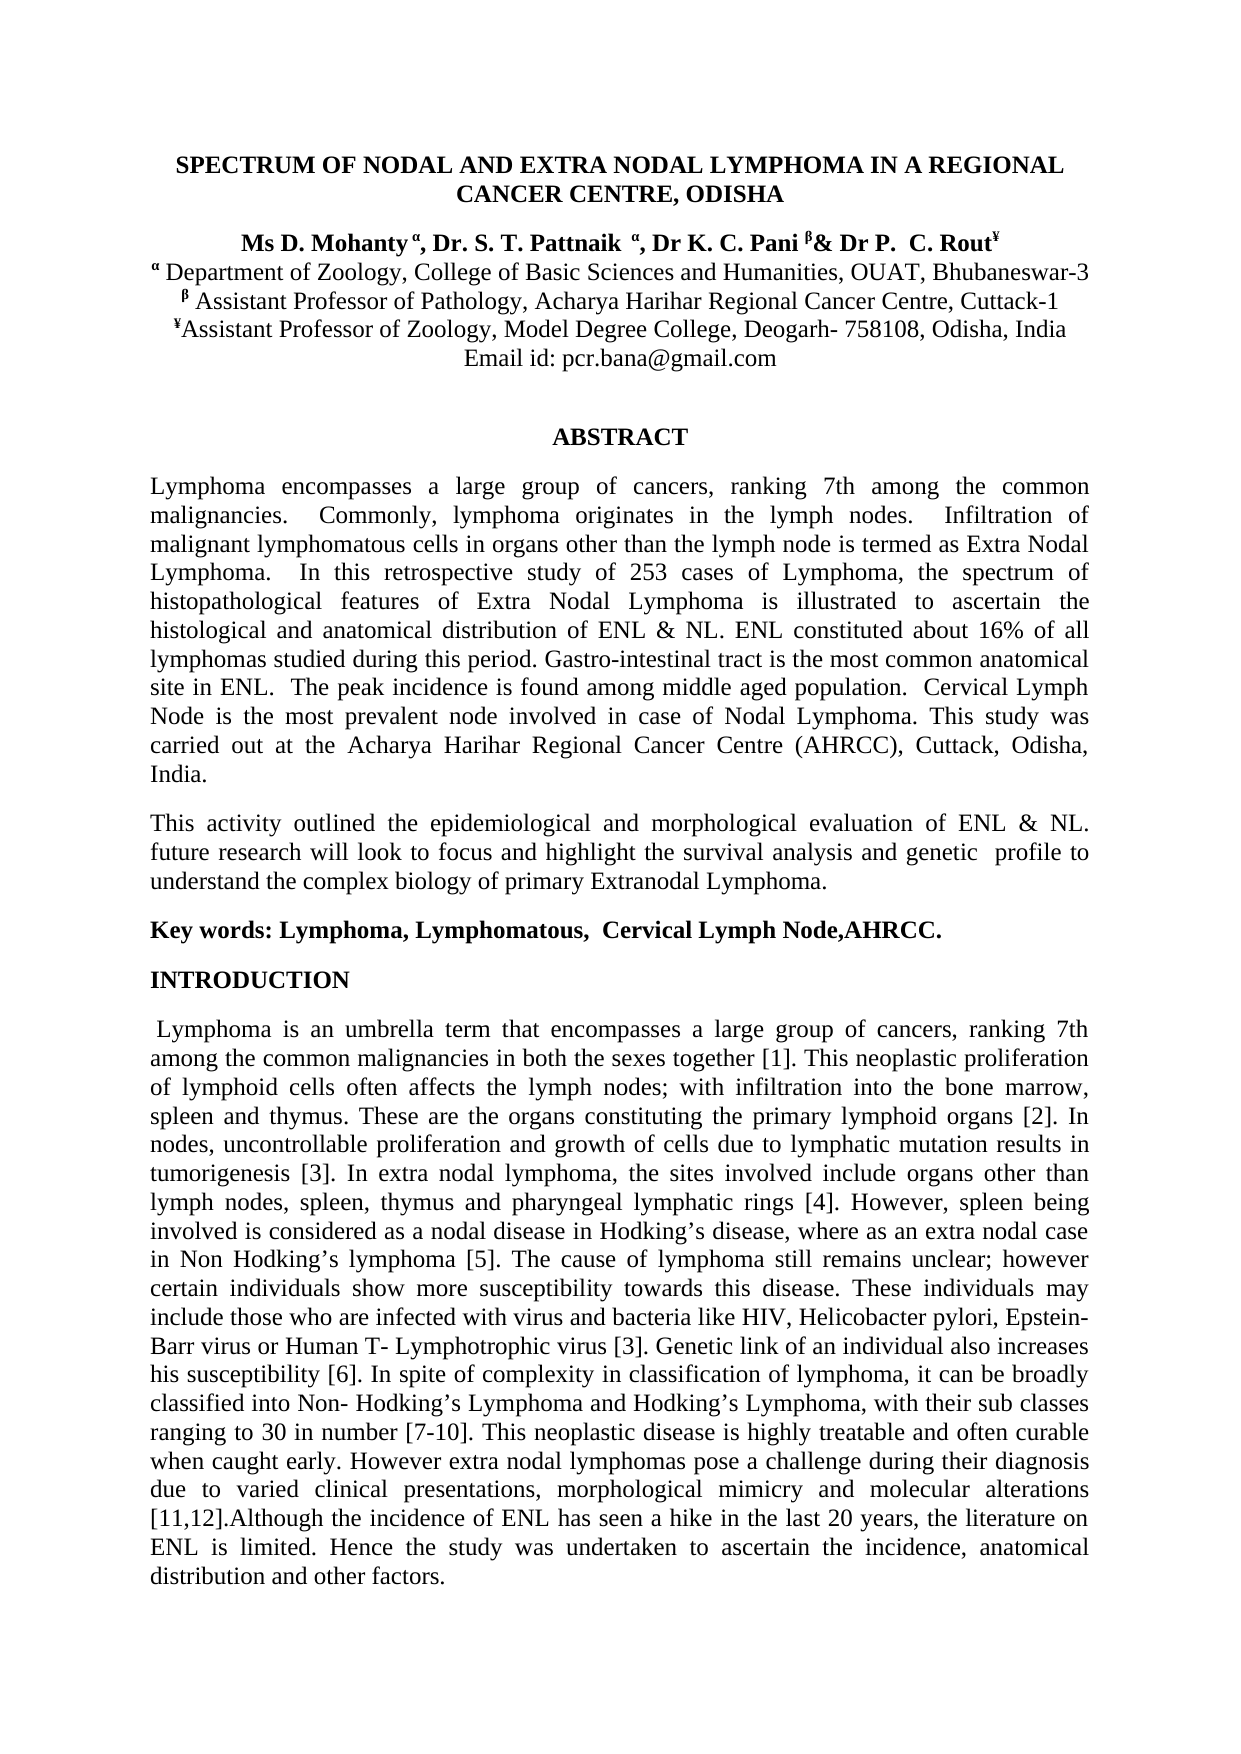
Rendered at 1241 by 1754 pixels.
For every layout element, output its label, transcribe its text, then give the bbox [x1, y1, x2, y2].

text β Assistant Professor of Pathology, Acharya Harihar Regional Cancer Centre, Cuttack-1 [150, 286, 1090, 314]
text α Department of Zoology, College of Basic Sciences and Humanities, OUAT, Bhubaneswar-3 [150, 257, 1090, 286]
text Email id: pcr.bana@gmail.com [150, 343, 1090, 372]
text Key words: Lymphoma, Lymphomatous, Cervical Lymph Node,AHRCC. [150, 915, 1090, 944]
text This activity outlined the epidemiological and morphological evaluation of ENL & NL. future research will look to focus and highlight the survival analysis and genetic profile to understand the complex biology of primary Extranodal Lymphoma. [150, 808, 1090, 894]
text INTRODUCTION [150, 965, 1090, 994]
text Lymphoma is an umbrella term that encompasses a large group of cancers, ranking 7th among the common malignancies in both the sexes together [1]. This neoplastic proliferation of lymphoid cells often affects the lymph nodes; with infiltration into the bone marrow, spleen and thymus. These are the organs constituting the primary lymphoid organs [2]. In nodes, uncontrollable proliferation and growth of cells due to lymphatic mutation results in tumorigenesis [3]. In extra nodal lymphoma, the sites involved include organs other than lymph nodes, spleen, thymus and pharyngeal lymphatic rings [4]. However, spleen being involved is considered as a nodal disease in Hodking’s disease, where as an extra nodal case in Non Hodking’s lymphoma [5]. The cause of lymphoma still remains unclear; however certain individuals show more susceptibility towards this disease. These individuals may include those who are infected with virus and bacteria like HIV, Helicobacter pylori, Epstein- Barr virus or Human T- Lymphotrophic virus [3]. Genetic link of an individual also increases his susceptibility [6]. In spite of complexity in classification of lymphoma, it can be broadly classified into Non- Hodking’s Lymphoma and Hodking’s Lymphoma, with their sub classes ranging to 30 in number [7-10]. This neoplastic disease is highly treatable and often curable when caught early. However extra nodal lymphomas pose a challenge during their diagnosis due to varied clinical presentations, morphological mimicry and molecular alterations [11,12].Although the incidence of ENL has seen a hike in the last 20 years, the literature on ENL is limited. Hence the study was undertaken to ascertain the incidence, anatomical distribution and other factors. [150, 1014, 1090, 1589]
text Lymphoma encompasses a large group of cancers, ranking 7th among the common malignancies. Commonly, lymphoma originates in the lymph nodes. Infiltration of malignant lymphomatous cells in organs other than the lymph node is termed as Extra Nodal Lymphoma. In this retrospective study of 253 cases of Lymphoma, the spectrum of histopathological features of Extra Nodal Lymphoma is illustrated to ascertain the histological and anatomical distribution of ENL & NL. ENL constituted about 16% of all lymphomas studied during this period. Gastro-intestinal tract is the most common anatomical site in ENL. The peak incidence is found among middle aged population. Cervical Lymph Node is the most prevalent node involved in case of Nodal Lymphoma. This study was carried out at the Acharya Harihar Regional Cancer Centre (AHRCC), Cuttack, Odisha, India. [150, 471, 1090, 787]
text ¥Assistant Professor of Zoology, Model Degree College, Deogarh- 758108, Odisha, India [150, 314, 1090, 343]
text ABSTRACT [150, 422, 1090, 450]
text Ms D. Mohanty α, Dr. S. T. Pattnaik α, Dr K. C. Pani β& Dr P. C. Rout¥ [150, 228, 1090, 257]
text SPECTRUM OF NODAL AND EXTRA NODAL LYMPHOMA IN A REGIONAL CANCER CENTRE, ODISHA [150, 150, 1090, 207]
